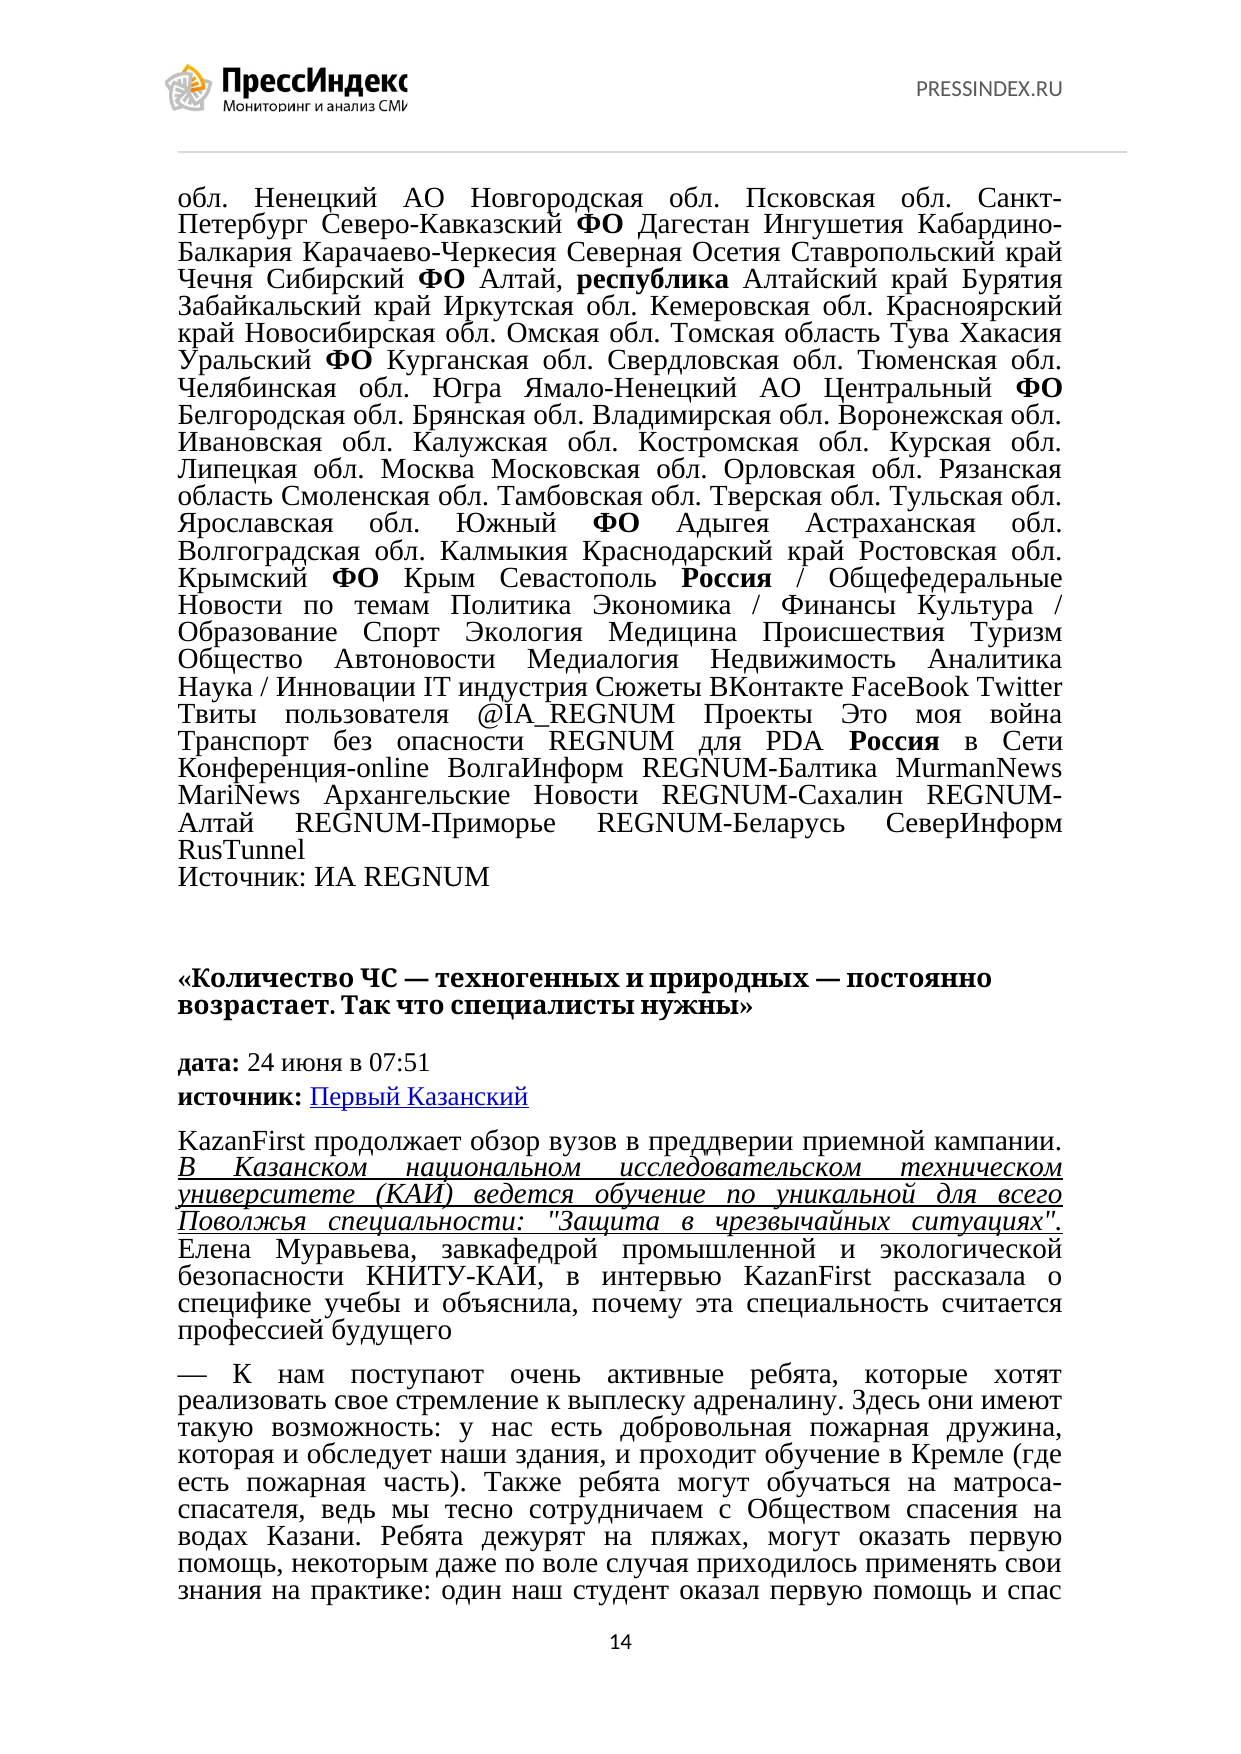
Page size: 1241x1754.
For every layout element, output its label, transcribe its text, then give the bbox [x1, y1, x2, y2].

text KazanFirst продолжает обзор вузов в преддверии приемной кампании. В Казанском национальном исследовательском техническом университете (КАИ) ведется обучение по уникальной для всего Поволжья специальности: "Защита в чрезвычайных ситуациях". Елена Муравьева, завкафедрой промышленной и экологической безопасности КНИТУ-КАИ, в интервью KazanFirst рассказала о специфике учебы и объяснила, почему эта специальность считается профессией будущего [177, 1128, 1063, 1178]
picture [163, 64, 408, 111]
text KazanFirst продолжает обзор вузов в преддверии приемной кампании. В Казанском национальном исследовательском техническом университете (КАИ) ведется обучение по уникальной для всего Поволжья специальности: "Защита в чрезвычайных ситуациях". Елена Муравьева, завкафедрой промышленной и экологической безопасности КНИТУ-КАИ, в интервью KazanFirst рассказала о специфике учебы и объяснила, почему эта специальность считается профессией будущего [177, 1234, 1063, 1346]
subtitle «Количество ЧС — техногенных и природных — постоянно возрастает. Так что специалисты нужны» [177, 966, 1063, 1021]
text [177, 1361, 1063, 1606]
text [177, 186, 1063, 893]
text дата: 24 июня в 07:51 источник: Первый Казанский [177, 1046, 1063, 1111]
